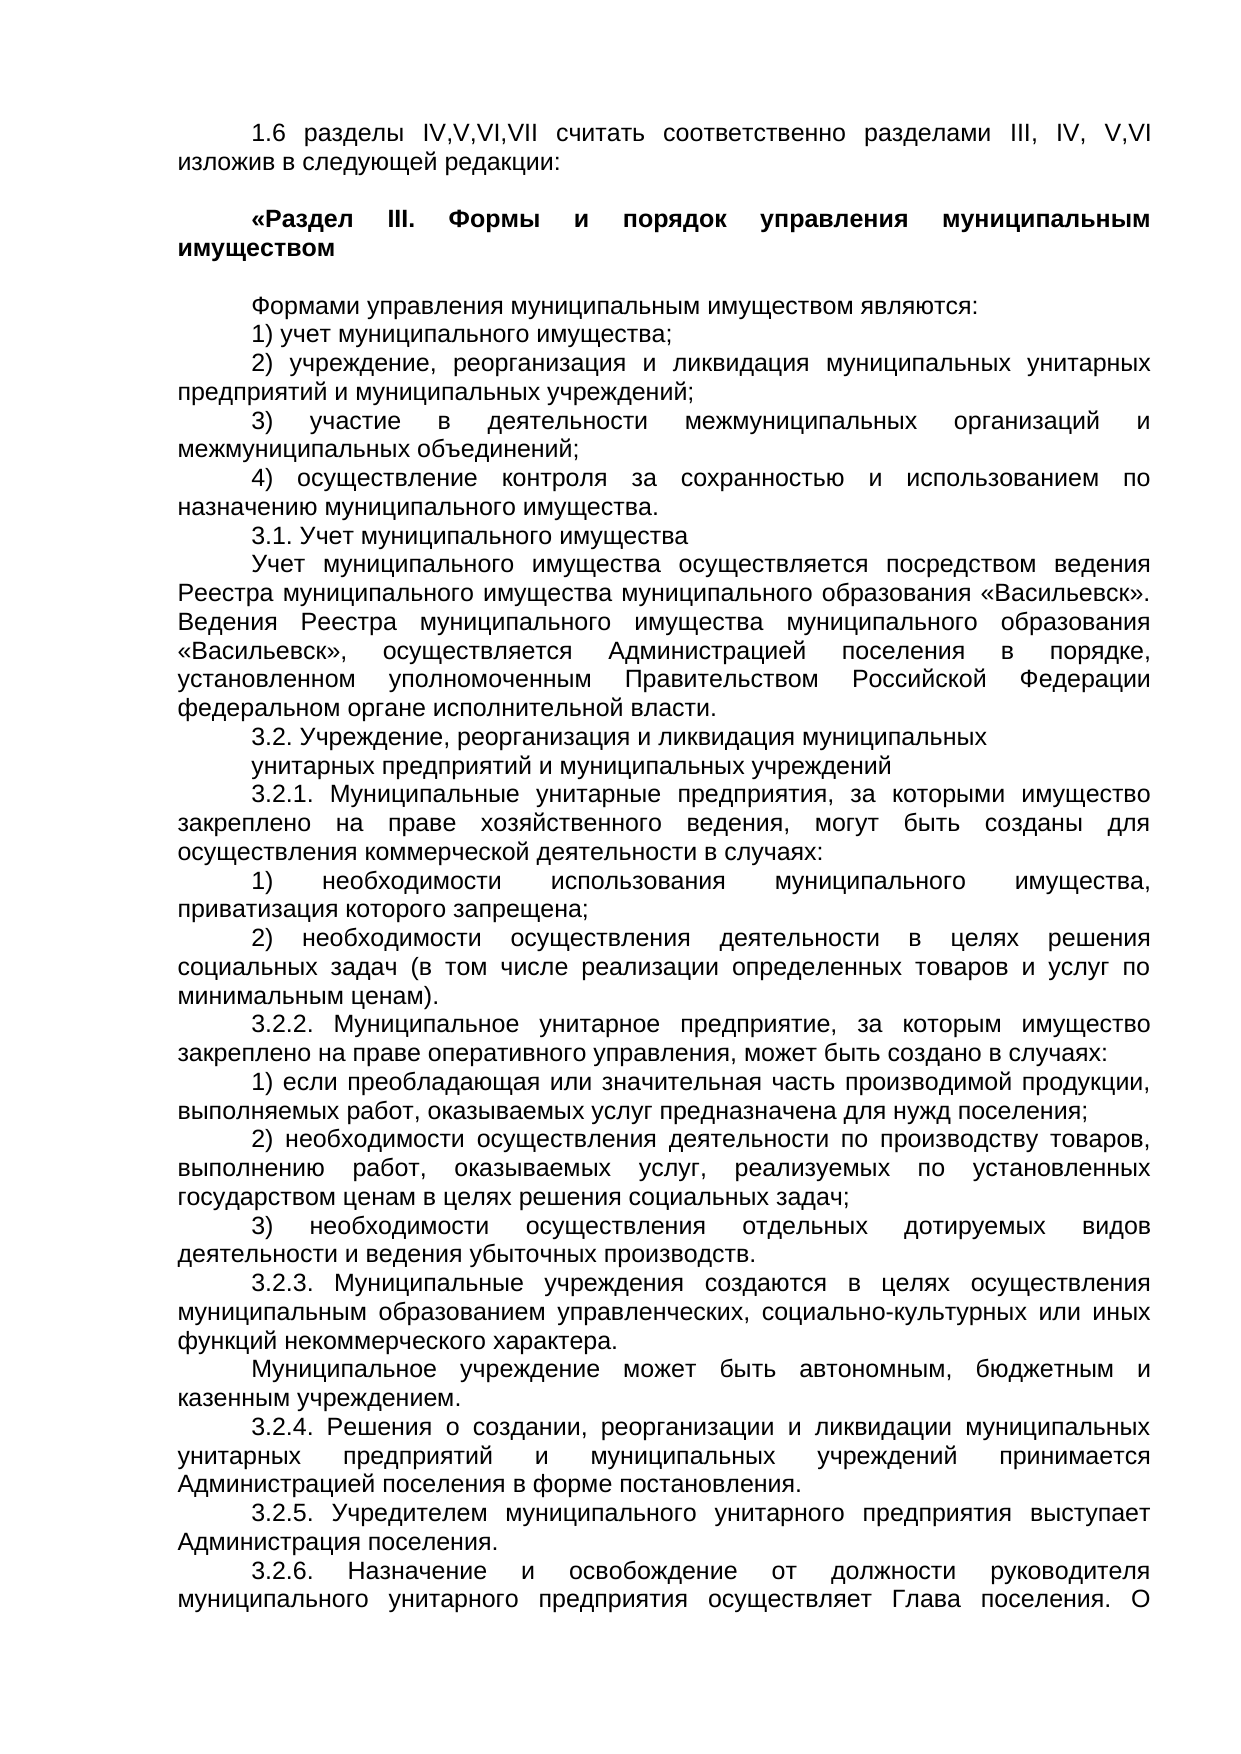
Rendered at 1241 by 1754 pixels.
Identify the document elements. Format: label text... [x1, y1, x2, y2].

text 3.2. Учреждение, реорганизация и ликвидация муниципальных [177, 722, 1152, 751]
text Учет муниципального имущества осуществляется посредством ведения Реестра муниципального имущества муниципального образования «Васильевск». Ведения Реестра муниципального имущества муниципального образования «Васильевск», осуществляется Администрацией поселения в порядке, установленном уполномоченным Правительством Российской Федерации федеральном органе исполнительной власти. [177, 549, 1152, 722]
text 1) необходимости использования муниципального имущества, приватизация которого запрещена; [177, 866, 1152, 923]
text 3) участие в деятельности межмуниципальных организаций и межмуниципальных объединений; [177, 406, 1152, 463]
text 3.2.1. Муниципальные унитарные предприятия, за которыми имущество закреплено на праве хозяйственного ведения, могут быть созданы для осуществления коммерческой деятельности в случаях: [177, 779, 1152, 866]
text 4) осуществление контроля за сохранностью и использованием по назначению муниципального имущества. [177, 463, 1152, 521]
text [177, 1556, 1152, 1613]
text 2) учреждение, реорганизация и ликвидация муниципальных унитарных предприятий и муниципальных учреждений; [177, 348, 1152, 406]
text Формами управления муниципальным имуществом являются: [177, 291, 1152, 319]
text 3.1. Учет муниципального имущества [177, 521, 1152, 549]
text 3.2.2. Муниципальное унитарное предприятие, за которым имущество закреплено на праве оперативного управления, может быть создано в случаях: [177, 1009, 1152, 1067]
text унитарных предприятий и муниципальных учреждений [177, 751, 1152, 779]
text 1.6 разделы IV,V,VI,VII считать соответственно разделами III, IV, V,VI изложив в следующей редакции: [177, 118, 1152, 176]
text 2) необходимости осуществления деятельности по производству товаров, выполнению работ, оказываемых услуг, реализуемых по установленных государством ценам в целях решения социальных задач; [177, 1124, 1152, 1211]
text «Раздел III. Формы и порядок управления муниципальным имуществом [177, 204, 1152, 262]
text 3.2.3. Муниципальные учреждения создаются в целях осуществления муниципальным образованием управленческих, социально-культурных или иных функций некоммерческого характера. [177, 1268, 1152, 1354]
text 2) необходимости осуществления деятельности в целях решения социальных задач (в том числе реализации определенных товаров и услуг по минимальным ценам). [177, 923, 1152, 1009]
text 1) учет муниципального имущества; [177, 319, 1152, 348]
text Муниципальное учреждение может быть автономным, бюджетным и казенным учреждением. [177, 1354, 1152, 1412]
text 3.2.5. Учредителем муниципального унитарного предприятия выступает Администрация поселения. [177, 1498, 1152, 1556]
text 3) необходимости осуществления отдельных дотируемых видов деятельности и ведения убыточных производств. [177, 1211, 1152, 1268]
text 3.2.4. Решения о создании, реорганизации и ликвидации муниципальных унитарных предприятий и муниципальных учреждений принимается Администрацией поселения в форме постановления. [177, 1412, 1152, 1498]
text 1) если преобладающая или значительная часть производимой продукции, выполняемых работ, оказываемых услуг предназначена для нужд поселения; [177, 1067, 1152, 1124]
